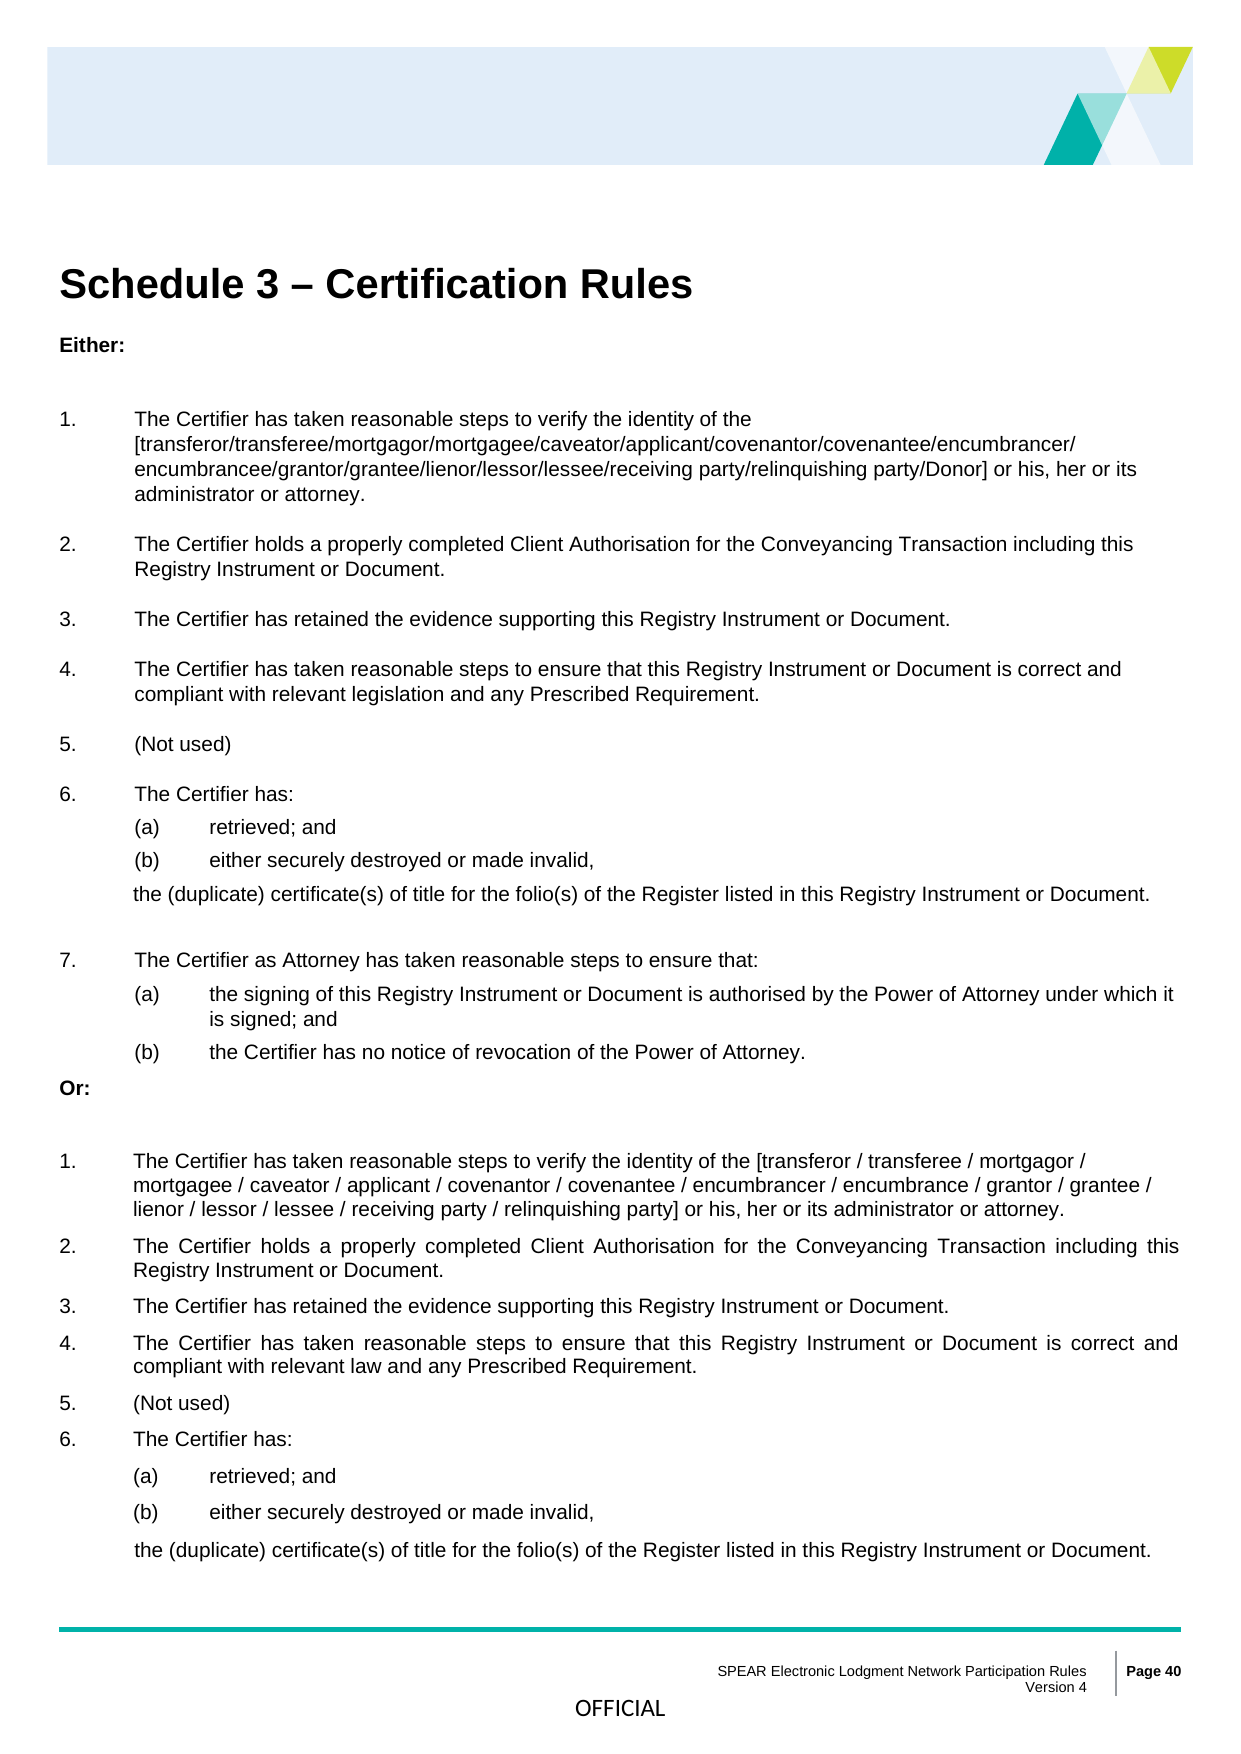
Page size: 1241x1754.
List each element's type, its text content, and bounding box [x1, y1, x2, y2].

text 3. The Certifier has retained the evidence supporting this Registry Instrument or Document. [59, 1294, 1181, 1318]
text 2. The Certifier holds a properly completed Client Authorisation for the Conveyancing Transaction including this Registry Instrument or Document. [59, 1233, 1181, 1281]
text 7. The Certifier as Attorney has taken reasonable steps to ensure that: [59, 947, 1181, 972]
list The Certifier has: [59, 780, 1181, 805]
text 6. The Certifier has: [59, 1427, 1181, 1451]
text Or: [59, 1076, 1181, 1100]
text Schedule 3 – Certification Rules [59, 259, 1181, 307]
text 4. The Certifier has taken reasonable steps to ensure that this Registry Instrument or Document is correct and compliant with relevant law and any Prescribed Requirement. [59, 1330, 1181, 1378]
text (b) either securely destroyed or made invalid, [59, 1500, 1181, 1524]
text (b) either securely destroyed or made invalid, [134, 847, 1181, 872]
text 5. (Not used) [59, 1391, 1181, 1415]
text Either: [59, 332, 1181, 356]
text 1. The Certifier has taken reasonable steps to verify the identity of the [transferor / transferee / mortgagor / mortgagee / caveator / applicant / covenantor / covenantee / encumbrancer / encumbrance / grantor / grantee / lienor / lessor / lessee / receiving party / relinquishing party] or his, her or its administrator or attorney. [59, 1149, 1181, 1221]
text the (duplicate) certificate(s) of title for the folio(s) of the Register listed in this Registry Instrument or Document. [133, 1537, 1181, 1562]
text (a) retrieved; and [59, 1464, 1181, 1488]
text (a) retrieved; and [134, 814, 1181, 839]
text (b) the Certifier has no notice of revocation of the Power of Attorney. [134, 1039, 1181, 1064]
list (Not used) [59, 730, 1181, 755]
text the (duplicate) certificate(s) of title for the folio(s) of the Register listed in this Registry Instrument or Document. [133, 880, 1181, 905]
list The Certifier has taken reasonable steps to verify the identity of the [transferor/transferee/mortgagor/mortgagee/caveator/applicant/covenantor/covenantee/encumbrancer/encumbrancee/grantor/grantee/lienor/lessor/lessee/receiving party/relinquishing party/Donor] or his, her or its administrator or attorney. [59, 405, 1181, 505]
list The Certifier holds a properly completed Client Authorisation for the Conveyancing Transaction including this Registry Instrument or Document. [59, 530, 1181, 580]
text (a) the signing of this Registry Instrument or Document is authorised by the Power of Attorney under which it is signed; and [134, 980, 1181, 1030]
list The Certifier has taken reasonable steps to ensure that this Registry Instrument or Document is correct and compliant with relevant legislation and any Prescribed Requirement. [59, 655, 1181, 705]
list The Certifier has retained the evidence supporting this Registry Instrument or Document. [59, 605, 1181, 630]
